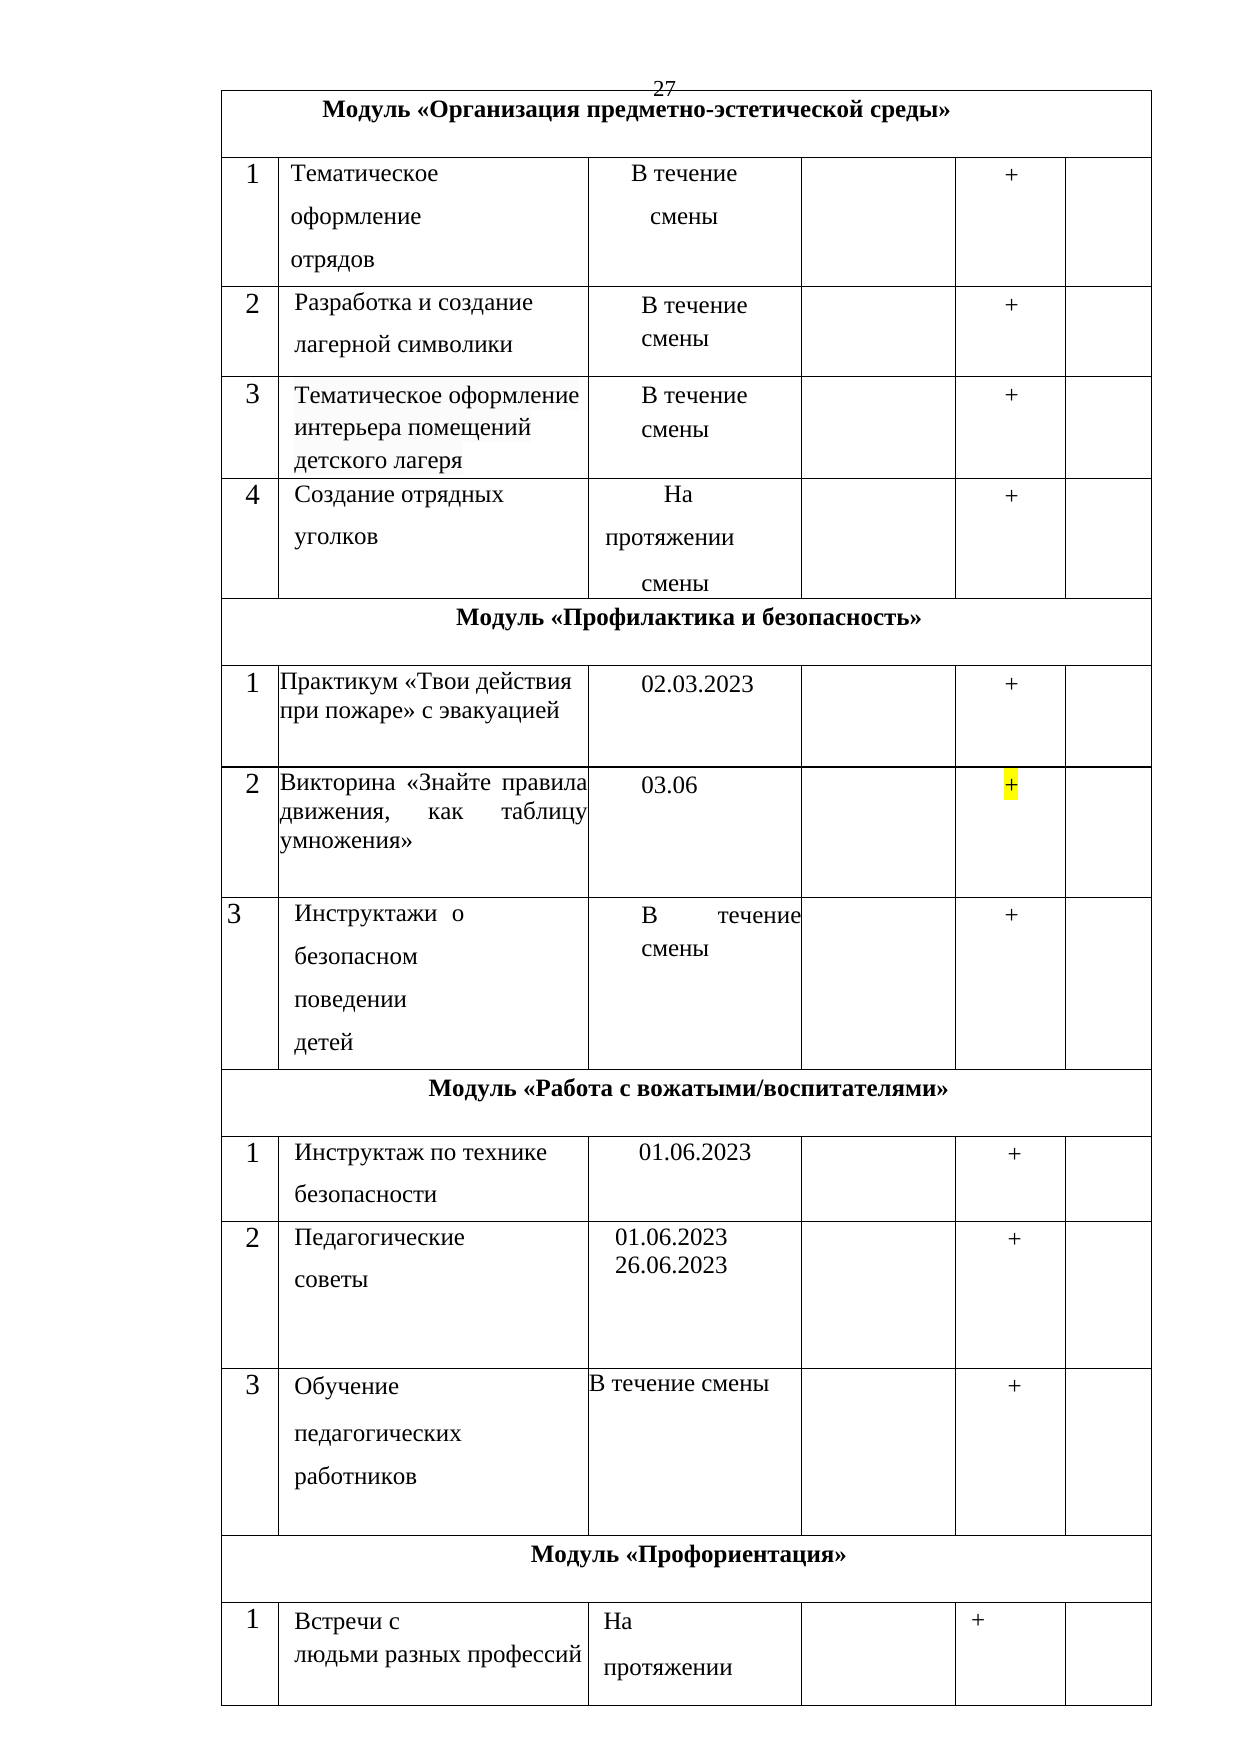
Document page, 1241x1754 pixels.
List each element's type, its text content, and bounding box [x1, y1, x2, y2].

table_cell [802, 287, 955, 376]
table_cell 01.06.2023 26.06.2023 [589, 1222, 801, 1367]
table_cell 1 [222, 666, 278, 766]
table_cell [1066, 898, 1151, 1069]
table_cell [1066, 287, 1151, 376]
table_cell + [956, 1369, 1065, 1535]
table_cell [802, 768, 955, 897]
table_cell Создание отрядных уголков [279, 479, 588, 598]
table_cell 2 [222, 287, 278, 376]
table_cell Модуль «Профилактика и безопасность» [222, 599, 1151, 665]
table_cell 2 [222, 1222, 278, 1367]
table_cell Викторина «Знайте правила движения, как таблицу умножения» [279, 768, 588, 897]
table_cell 3 [222, 1369, 278, 1535]
table_cell + [956, 898, 1065, 1069]
table_cell + [956, 666, 1065, 766]
table_cell В течение смены [589, 377, 801, 478]
table_cell В течение смены [589, 158, 801, 286]
table_cell [1066, 1222, 1151, 1367]
table_cell 2 [222, 768, 278, 897]
table_cell Модуль «Работа с вожатыми/воспитателями» [222, 1070, 1151, 1136]
table_cell Инструктажи о безопасном поведении детей [279, 898, 588, 1069]
table_cell Педагогические советы [279, 1222, 588, 1367]
table_cell [802, 1603, 955, 1705]
table_cell + [956, 377, 1065, 478]
table_cell + [956, 768, 1065, 897]
table_cell В течение смены [589, 287, 801, 376]
table_cell [1066, 158, 1151, 286]
table_cell 1 [222, 1603, 278, 1705]
table_cell [1066, 377, 1151, 478]
table_cell [1066, 666, 1151, 766]
table_cell + [956, 1222, 1065, 1367]
table_cell Модуль «Организация предметно-эстетической среды» [222, 91, 1151, 157]
table_cell Тематическое оформление отрядов [279, 158, 588, 286]
table_cell [802, 479, 955, 598]
table_cell [802, 1369, 955, 1535]
table_cell [802, 898, 955, 1069]
table_cell [802, 1222, 955, 1367]
table_cell 1 [222, 1137, 278, 1221]
table_cell 4 [222, 479, 278, 598]
table_cell + [956, 158, 1065, 286]
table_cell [279, 1603, 588, 1705]
table_cell 03.06 [589, 768, 801, 897]
table_cell Разработка и создание лагерной символики [279, 287, 588, 376]
table_cell В течение смены [589, 1369, 801, 1535]
table_cell [802, 1137, 955, 1221]
table_cell В течение смены [589, 898, 801, 1069]
table_cell Обучение педагогических работников [279, 1369, 588, 1535]
table_cell [1066, 1369, 1151, 1535]
table_cell + [956, 287, 1065, 376]
table_cell 3 [222, 898, 278, 1069]
table_cell + [956, 1603, 1065, 1705]
table_cell На протяжении смены [589, 479, 801, 598]
table_cell На протяжении смены [589, 1603, 801, 1705]
table_cell [1066, 768, 1151, 897]
table_cell Практикум «Твои действия при пожаре» с эвакуацией [279, 666, 588, 766]
table_cell Тематическое оформление интерьера помещений детского лагеря [279, 377, 588, 478]
table_cell + [956, 1137, 1065, 1221]
table_cell [1066, 1603, 1151, 1705]
table_cell 1 [222, 158, 278, 286]
table_cell [802, 158, 955, 286]
table_cell Модуль «Профориентация» [222, 1536, 1151, 1602]
table_cell [802, 377, 955, 478]
table_cell + [956, 479, 1065, 598]
table_cell 02.03.2023 [589, 666, 801, 766]
table_cell Инструктаж по технике безопасности [279, 1137, 588, 1221]
table_cell 01.06.2023 [589, 1137, 801, 1221]
table_cell 3 [222, 377, 278, 478]
table_cell [802, 666, 955, 766]
table_cell [1066, 1137, 1151, 1221]
table_cell [1066, 479, 1151, 598]
